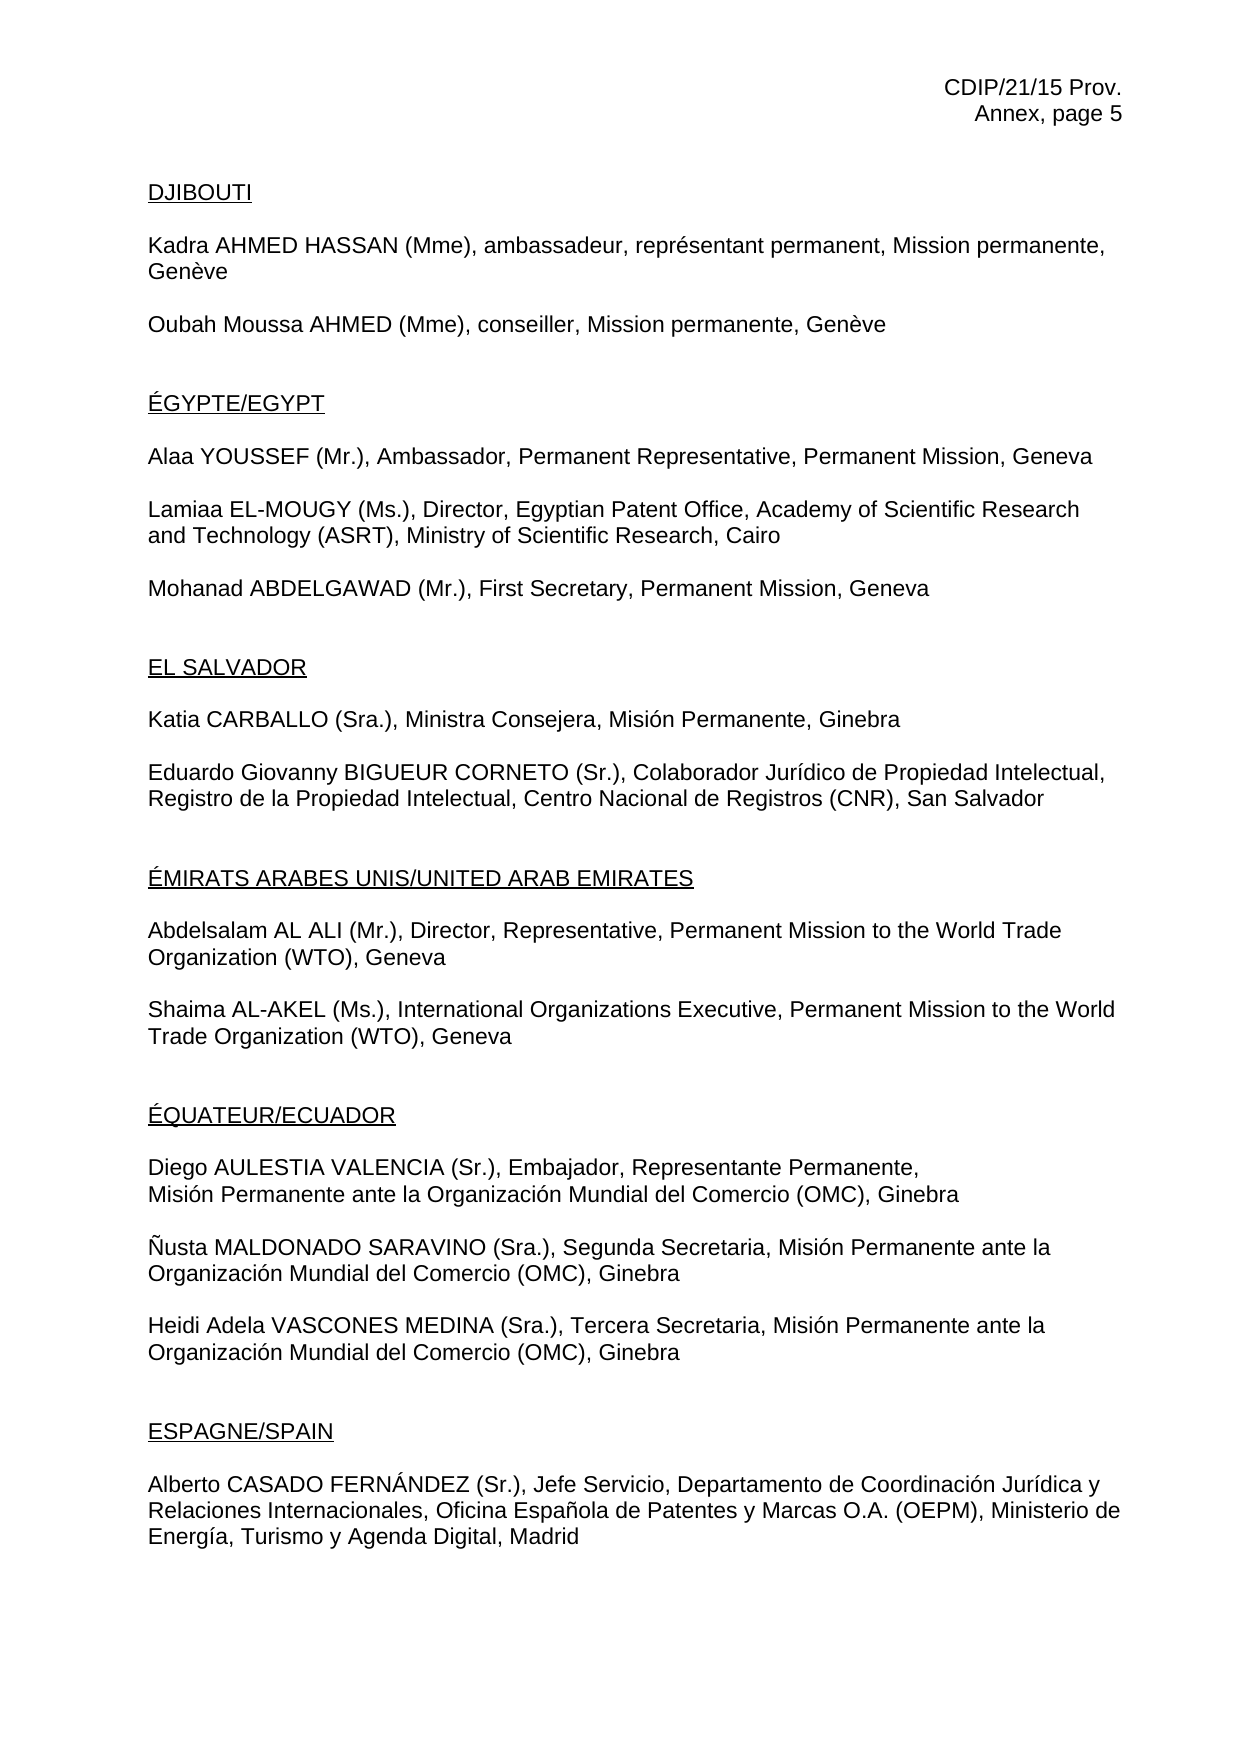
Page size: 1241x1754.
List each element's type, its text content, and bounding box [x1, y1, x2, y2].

text DJIBOUTI [148, 179, 1122, 206]
text Eduardo Giovanny BIGUEUR CORNETO (Sr.), Colaborador Jurídico de Propiedad Intelectual, Registro de la Propiedad Intelectual, Centro Nacional de Registros (CNR), San Salvador [148, 759, 1122, 812]
text Mohanad ABDELGAWAD (Mr.), First Secretary, Permanent Mission, Geneva [148, 574, 1122, 601]
text Abdelsalam AL ALI (Mr.), Director, Representative, Permanent Mission to the World Trade Organization (WTO), Geneva [148, 917, 1122, 970]
text Katia CARBALLO (Sra.), Ministra Consejera, Misión Permanente, Ginebra [148, 706, 1122, 733]
text EL SALVADOR [148, 654, 1122, 680]
text Alberto CASADO FERNÁNDEZ (Sr.), Jefe Servicio, Departamento de Coordinación Jurídica y Relaciones Internacionales, Oficina Española de Patentes y Marcas O.A. (OEPM), Ministerio de Energía, Turismo y Agenda Digital, Madrid [148, 1471, 1122, 1550]
text Shaima AL-AKEL (Ms.), International Organizations Executive, Permanent Mission to the World Trade Organization (WTO), Geneva [148, 996, 1122, 1049]
text Heidi Adela VASCONES MEDINA (Sra.), Tercera Secretaria, Misión Permanente ante la Organización Mundial del Comercio (OMC), Ginebra [148, 1312, 1122, 1365]
text Diego AULESTIA VALENCIA (Sr.), Embajador, Representante Permanente, Misión Permanente ante la Organización Mundial del Comercio (OMC), Ginebra [148, 1154, 1122, 1207]
text Alaa YOUSSEF (Mr.), Ambassador, Permanent Representative, Permanent Mission, Geneva [148, 443, 1122, 469]
text Kadra AHMED HASSAN (Mme), ambassadeur, représentant permanent, Mission permanente, Genève [148, 232, 1122, 285]
text ESPAGNE/SPAIN [148, 1418, 1122, 1444]
text Ñusta MALDONADO SARAVINO (Sra.), Segunda Secretaria, Misión Permanente ante la Organización Mundial del Comercio (OMC), Ginebra [148, 1233, 1122, 1286]
text ÉMIRATS ARABES UNIS/UNITED ARAB EMIRATES [148, 864, 1122, 891]
text Oubah Moussa AHMED (Mme), conseiller, Mission permanente, Genève [148, 311, 1122, 337]
text Lamiaa EL-MOUGY (Ms.), Director, Egyptian Patent Office, Academy of Scientific Research and Technology (ASRT), Ministry of Scientific Research, Cairo [148, 496, 1122, 548]
text ÉQUATEUR/ECUADOR [148, 1102, 1122, 1128]
text ÉGYPTE/EGYPT [148, 390, 1122, 416]
